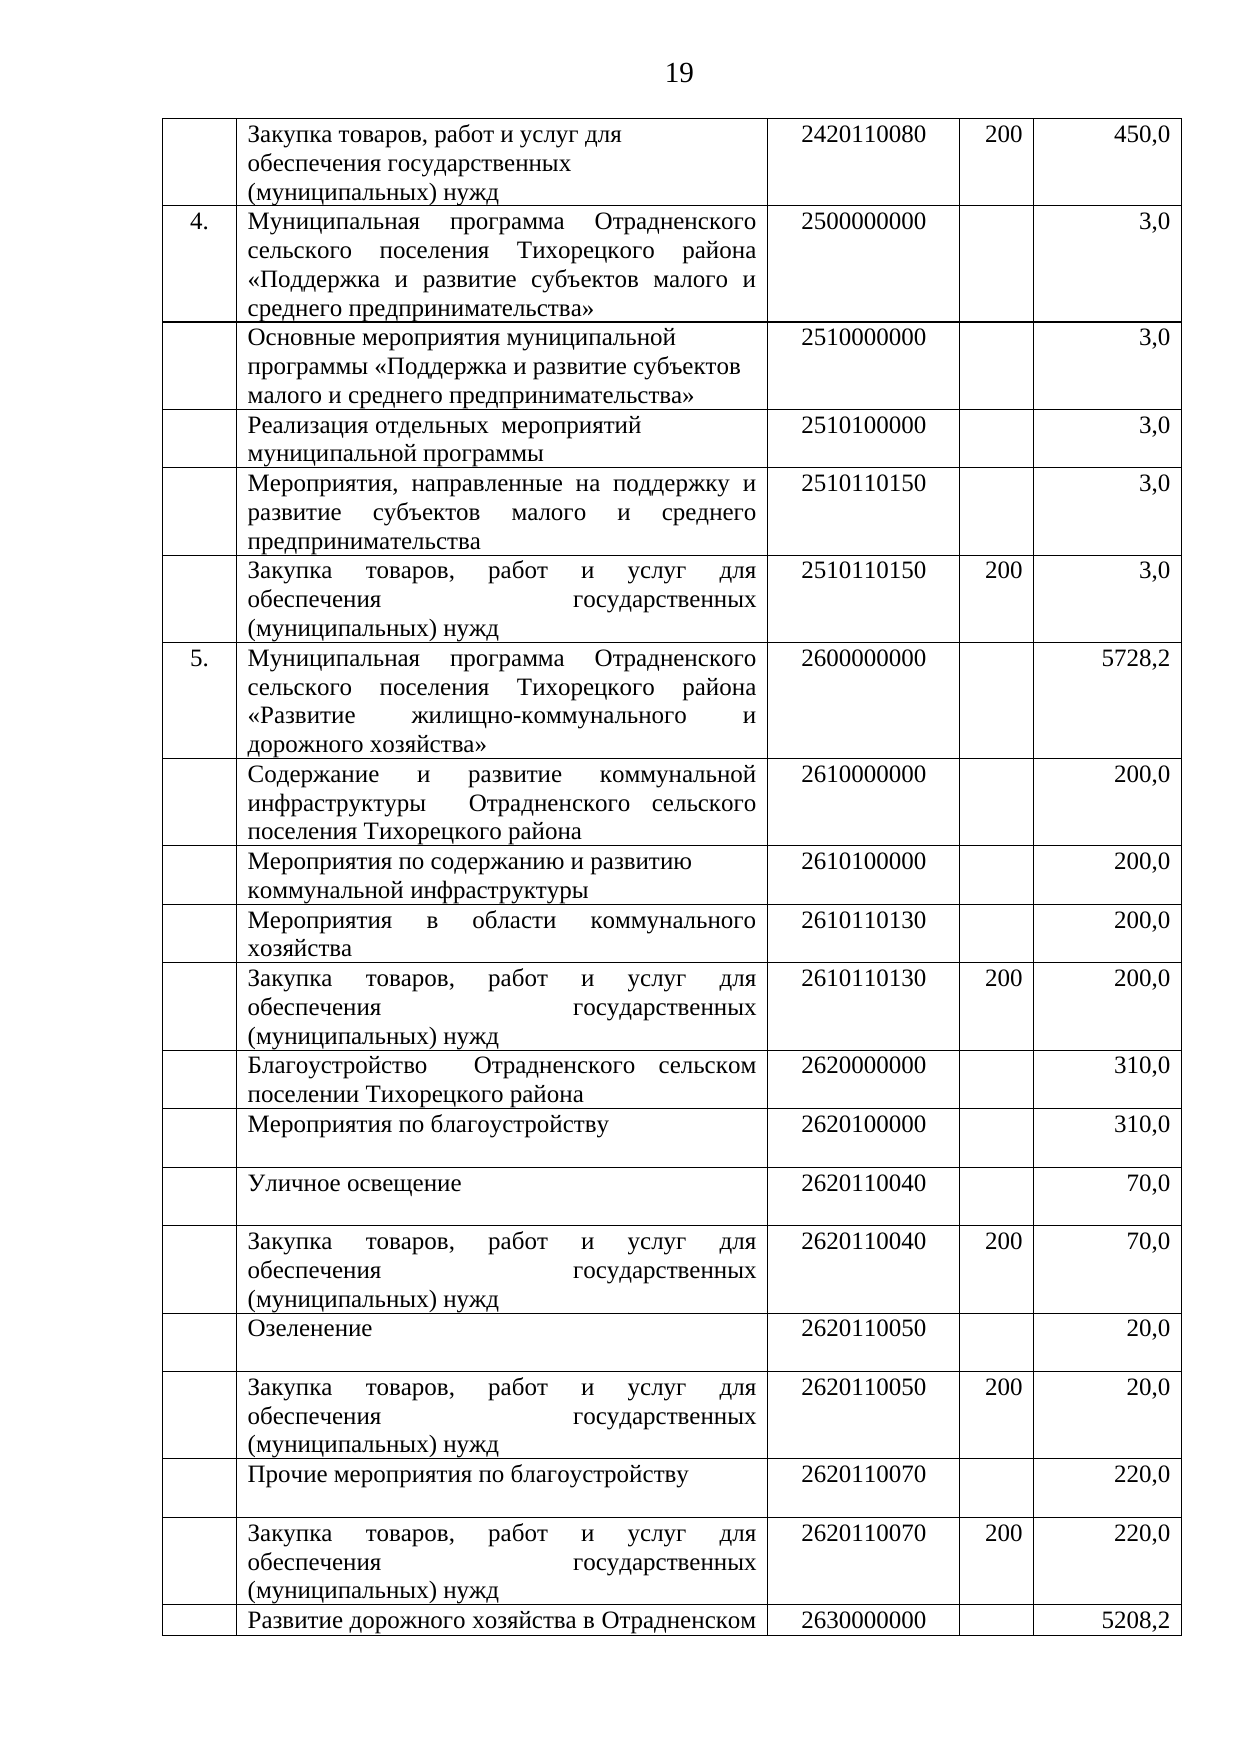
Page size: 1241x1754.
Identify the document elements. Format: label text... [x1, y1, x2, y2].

table_cell 3,0 [1034, 323, 1181, 409]
table_cell 5728,2 [1034, 643, 1181, 758]
table_cell Благоустройство Отрадненского сельском поселении Тихорецкого района [237, 1051, 767, 1108]
table_cell [960, 410, 1033, 467]
table_cell [960, 1109, 1033, 1167]
table_cell Уличное освещение [237, 1168, 767, 1225]
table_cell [237, 1605, 767, 1635]
table_cell Реализация отдельных мероприятий муниципальной программы [237, 410, 767, 467]
table_cell 2610110130 [768, 963, 959, 1049]
table_cell [960, 759, 1033, 845]
table_cell 2620110050 [768, 1372, 959, 1458]
table_cell [960, 846, 1033, 904]
table_cell 450,0 [1034, 119, 1181, 205]
table_cell 3,0 [1034, 468, 1181, 554]
table_cell Закупка товаров, работ и услуг для обеспечения государственных (муниципальных) нужд [237, 1518, 767, 1604]
table_cell [163, 410, 236, 467]
table_cell 2610110130 [768, 905, 959, 962]
table_cell [960, 468, 1033, 554]
table_cell Закупка товаров, работ и услуг для обеспечения государственных (муниципальных) нужд [237, 1372, 767, 1458]
table_cell 310,0 [1034, 1109, 1181, 1167]
table_cell 2620110070 [768, 1518, 959, 1604]
table_cell [163, 1314, 236, 1371]
table_cell 200 [960, 556, 1033, 642]
table_cell 2620100000 [768, 1109, 959, 1167]
table_cell Муниципальная программа Отрадненского сельского поселения Тихорецкого района «Развитие жилищно-коммунального и дорожного хозяйства» [237, 643, 767, 758]
table_cell [163, 119, 236, 205]
table_cell Мероприятия в области коммунального хозяйства [237, 905, 767, 962]
table_cell 2510110150 [768, 468, 959, 554]
table_cell [163, 1226, 236, 1312]
table_cell Закупка товаров, работ и услуг для обеспечения государственных (муниципальных) нужд [237, 963, 767, 1049]
table_cell [960, 1314, 1033, 1371]
table_cell 220,0 [1034, 1459, 1181, 1517]
table_cell [960, 206, 1033, 321]
table_cell 2510000000 [768, 323, 959, 409]
table_cell [960, 323, 1033, 409]
table_cell 5208,2 [1034, 1605, 1181, 1635]
table_cell Озеленение [237, 1314, 767, 1371]
table_cell 200,0 [1034, 963, 1181, 1049]
table_cell 3,0 [1034, 410, 1181, 467]
table_cell 2600000000 [768, 643, 959, 758]
table_cell 2500000000 [768, 206, 959, 321]
table_cell 2610000000 [768, 759, 959, 845]
table_cell 200,0 [1034, 905, 1181, 962]
table_cell 2630000000 [768, 1605, 959, 1635]
table_cell [960, 1168, 1033, 1225]
table_cell Закупка товаров, работ и услуг для обеспечения государственных (муниципальных) нужд [237, 556, 767, 642]
table_cell 200 [960, 1372, 1033, 1458]
table_cell 2610100000 [768, 846, 959, 904]
table_cell 200 [960, 119, 1033, 205]
table_cell 2620110040 [768, 1168, 959, 1225]
table_cell [163, 1109, 236, 1167]
table_cell 2510110150 [768, 556, 959, 642]
table_cell [163, 1518, 236, 1604]
table_cell 2620110070 [768, 1459, 959, 1517]
table_cell 200 [960, 963, 1033, 1049]
table_cell [960, 905, 1033, 962]
table_cell [163, 468, 236, 554]
table_cell [163, 556, 236, 642]
table_cell 200,0 [1034, 846, 1181, 904]
table_cell Закупка товаров, работ и услуг для обеспечения государственных (муниципальных) нужд [237, 119, 767, 205]
table_cell 200,0 [1034, 759, 1181, 845]
table_cell [960, 643, 1033, 758]
table_cell 5. [163, 643, 236, 758]
table_cell [960, 1051, 1033, 1108]
table_cell [163, 1372, 236, 1458]
table_cell 2510100000 [768, 410, 959, 467]
table_cell 2620110040 [768, 1226, 959, 1312]
table_cell Муниципальная программа Отрадненского сельского поселения Тихорецкого района «Поддержка и развитие субъектов малого и среднего предпринимательства» [237, 206, 767, 321]
table_cell 70,0 [1034, 1226, 1181, 1312]
table_cell [163, 905, 236, 962]
table_cell Мероприятия по благоустройству [237, 1109, 767, 1167]
table_cell 310,0 [1034, 1051, 1181, 1108]
table_cell 2420110080 [768, 119, 959, 205]
table_cell 200 [960, 1518, 1033, 1604]
table_cell [163, 846, 236, 904]
table_cell Мероприятия, направленные на поддержку и развитие субъектов малого и среднего предпринимательства [237, 468, 767, 554]
table_cell 20,0 [1034, 1314, 1181, 1371]
table_cell Прочие мероприятия по благоустройству [237, 1459, 767, 1517]
table_cell [163, 1605, 236, 1635]
table_cell [163, 963, 236, 1049]
table_cell [960, 1459, 1033, 1517]
table_cell [163, 759, 236, 845]
table_cell [960, 1605, 1033, 1635]
table_cell 220,0 [1034, 1518, 1181, 1604]
table_cell [163, 1051, 236, 1108]
table_cell [163, 323, 236, 409]
table_cell 70,0 [1034, 1168, 1181, 1225]
table_cell 4. [163, 206, 236, 321]
table_cell 2620110050 [768, 1314, 959, 1371]
table_cell 2620000000 [768, 1051, 959, 1108]
table_cell [163, 1459, 236, 1517]
table_cell [163, 1168, 236, 1225]
table_cell Содержание и развитие коммунальной инфраструктуры Отрадненского сельского поселения Тихорецкого района [237, 759, 767, 845]
table_cell 3,0 [1034, 206, 1181, 321]
table_cell 3,0 [1034, 556, 1181, 642]
table_cell Мероприятия по содержанию и развитию коммунальной инфраструктуры [237, 846, 767, 904]
table_cell Основные мероприятия муниципальной программы «Поддержка и развитие субъектов малого и среднего предпринимательства» [237, 323, 767, 409]
table_cell 20,0 [1034, 1372, 1181, 1458]
table_cell 200 [960, 1226, 1033, 1312]
table_cell Закупка товаров, работ и услуг для обеспечения государственных (муниципальных) нужд [237, 1226, 767, 1312]
